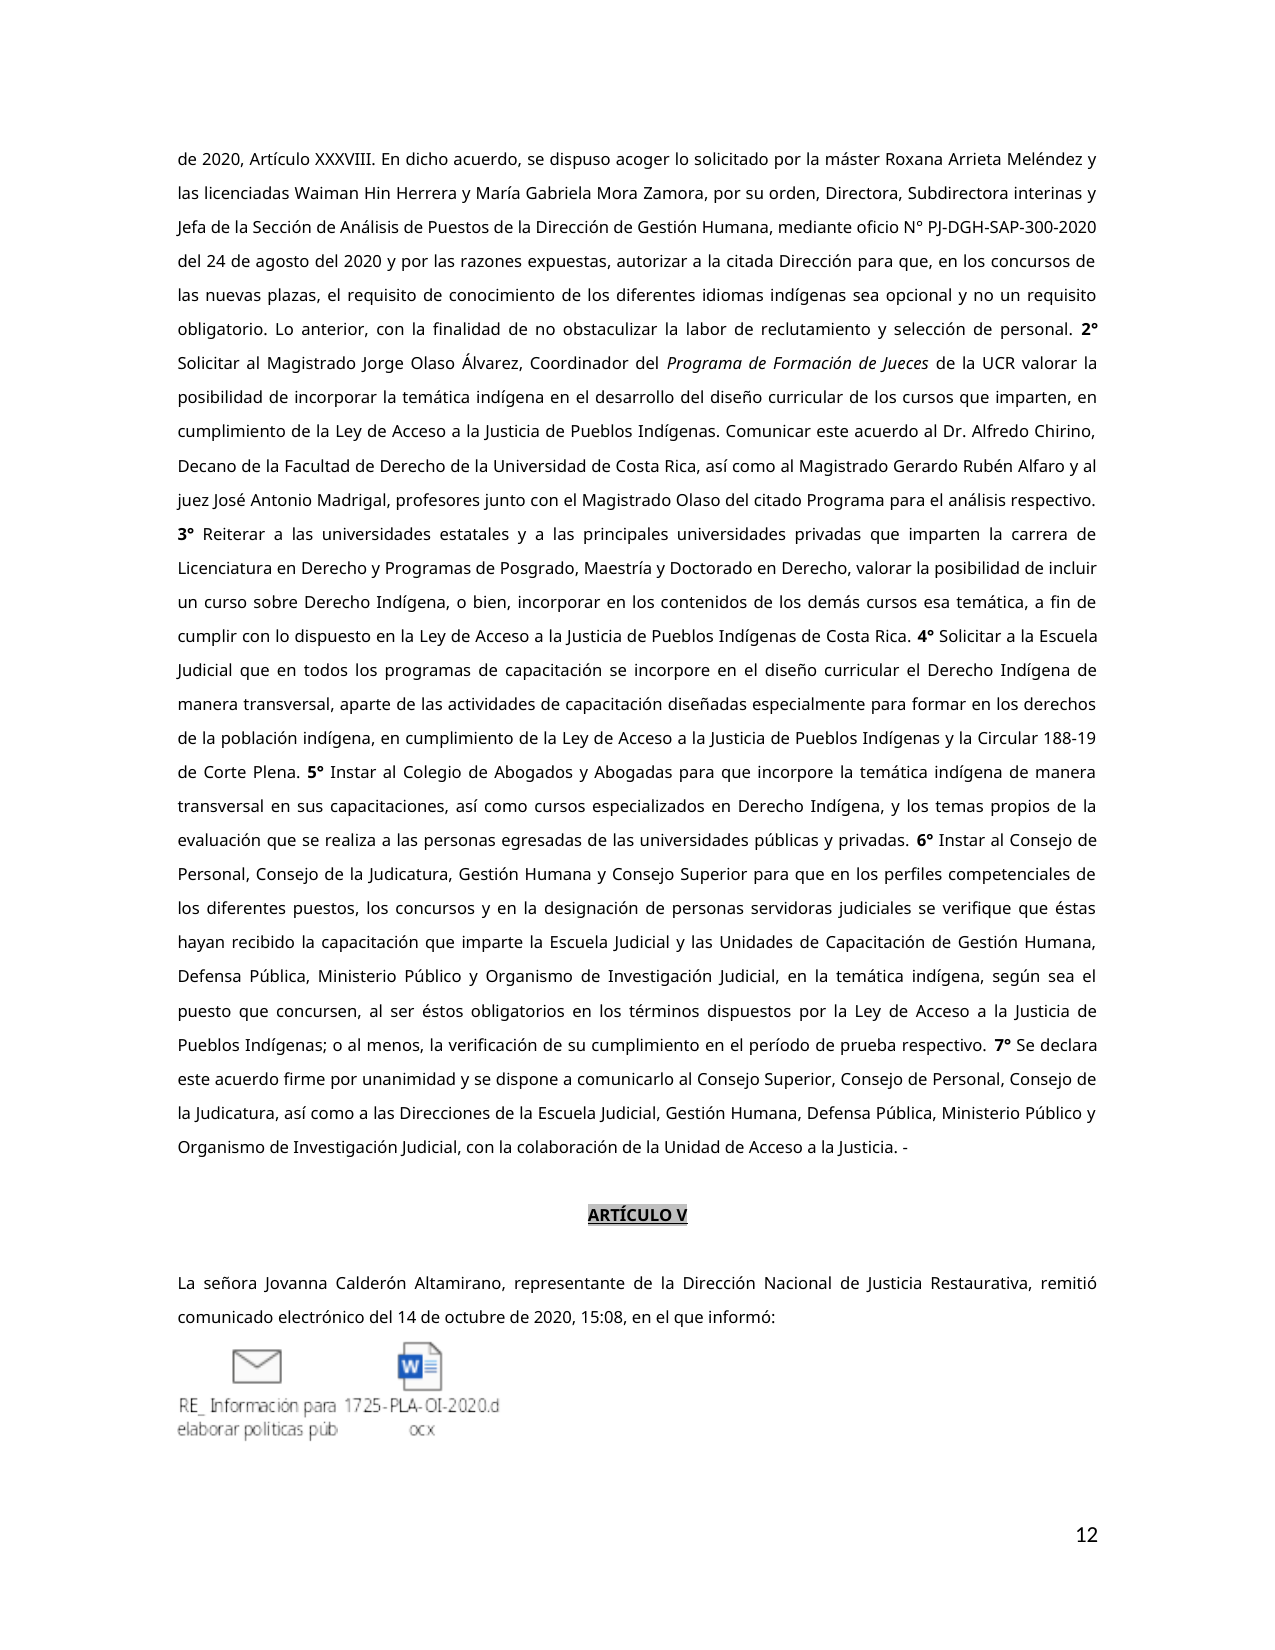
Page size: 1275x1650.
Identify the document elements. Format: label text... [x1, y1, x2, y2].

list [177, 148, 1098, 1158]
list ARTÍCULO V [177, 1203, 1098, 1226]
list La señora Jovanna Calderón Altamirano, representante de la Dirección Nacional de Justicia Restaurativa, remitió comunicado electrónico del 14 de octubre de 2020, 15:08, en el que informó: [177, 1272, 1098, 1328]
